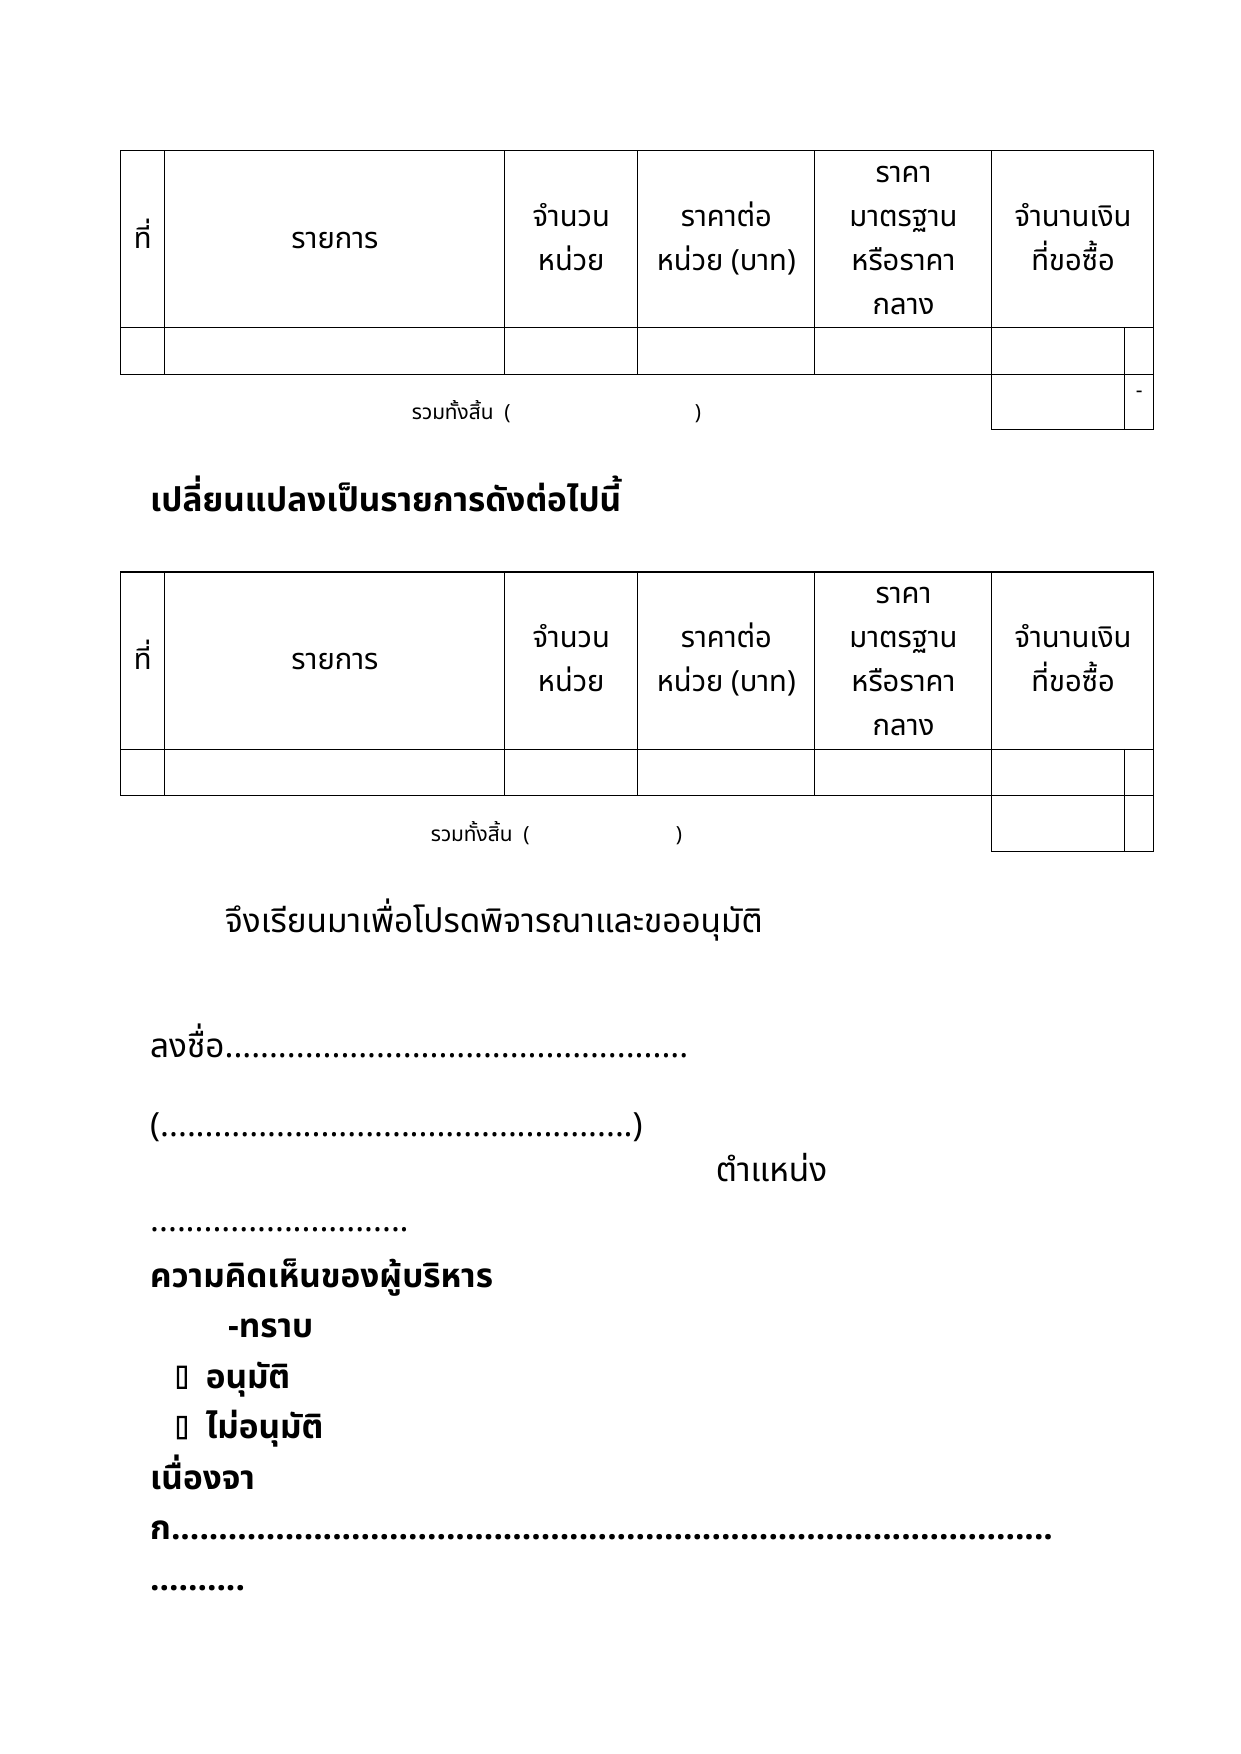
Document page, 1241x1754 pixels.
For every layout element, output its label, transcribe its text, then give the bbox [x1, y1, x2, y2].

table_cell [121, 328, 164, 374]
table_cell [505, 328, 637, 374]
table_cell - [1125, 375, 1153, 429]
table_header จำนานเงิน ที่ขอซื้อ [992, 573, 1153, 749]
table_cell [165, 750, 504, 795]
table_header ราคาต่อหน่วย (บาท) [638, 151, 814, 327]
text เปลี่ยนแปลงเป็นรายการดังต่อไปนี้ [150, 476, 1090, 526]
table_cell [992, 750, 1124, 795]
text (.....................................................) [150, 1072, 1090, 1146]
table_cell รวมทั้งสิ้น ( ) [121, 375, 991, 429]
table_header จำนานเงิน ที่ขอซื้อ [992, 151, 1153, 327]
table_header ราคามาตรฐาน หรือราคากลาง [815, 573, 991, 749]
table_cell [992, 375, 1124, 429]
table_header ราคาต่อหน่วย (บาท) [638, 573, 814, 749]
table_cell [121, 750, 164, 795]
table_cell รวมทั้งสิ้น ( ) [121, 796, 991, 851]
table_header จำนวนหน่วย [505, 573, 637, 749]
table_cell [638, 750, 814, 795]
table_header ที่ [121, 151, 164, 327]
text ตำแหน่ง ............................. [150, 1146, 1090, 1242]
table_header จำนวนหน่วย [505, 151, 637, 327]
table_cell [992, 796, 1124, 851]
table_cell [1125, 750, 1153, 795]
table_cell [165, 328, 504, 374]
table_cell [992, 328, 1124, 374]
table_header รายการ [165, 151, 504, 327]
table_cell [505, 750, 637, 795]
table_header ราคามาตรฐาน หรือราคากลาง [815, 151, 991, 327]
table_cell [815, 750, 991, 795]
table_cell [815, 328, 991, 374]
table_cell [1125, 328, 1153, 374]
table_header รายการ [165, 573, 504, 749]
table_cell [1125, 796, 1153, 851]
table_cell [638, 328, 814, 374]
text จึงเรียนมาเพื่อโปรดพิจารณาและขออนุมัติ [150, 897, 1090, 947]
table_header ที่ [121, 573, 164, 749]
text ลงชื่อ.................................................... [150, 993, 1090, 1072]
